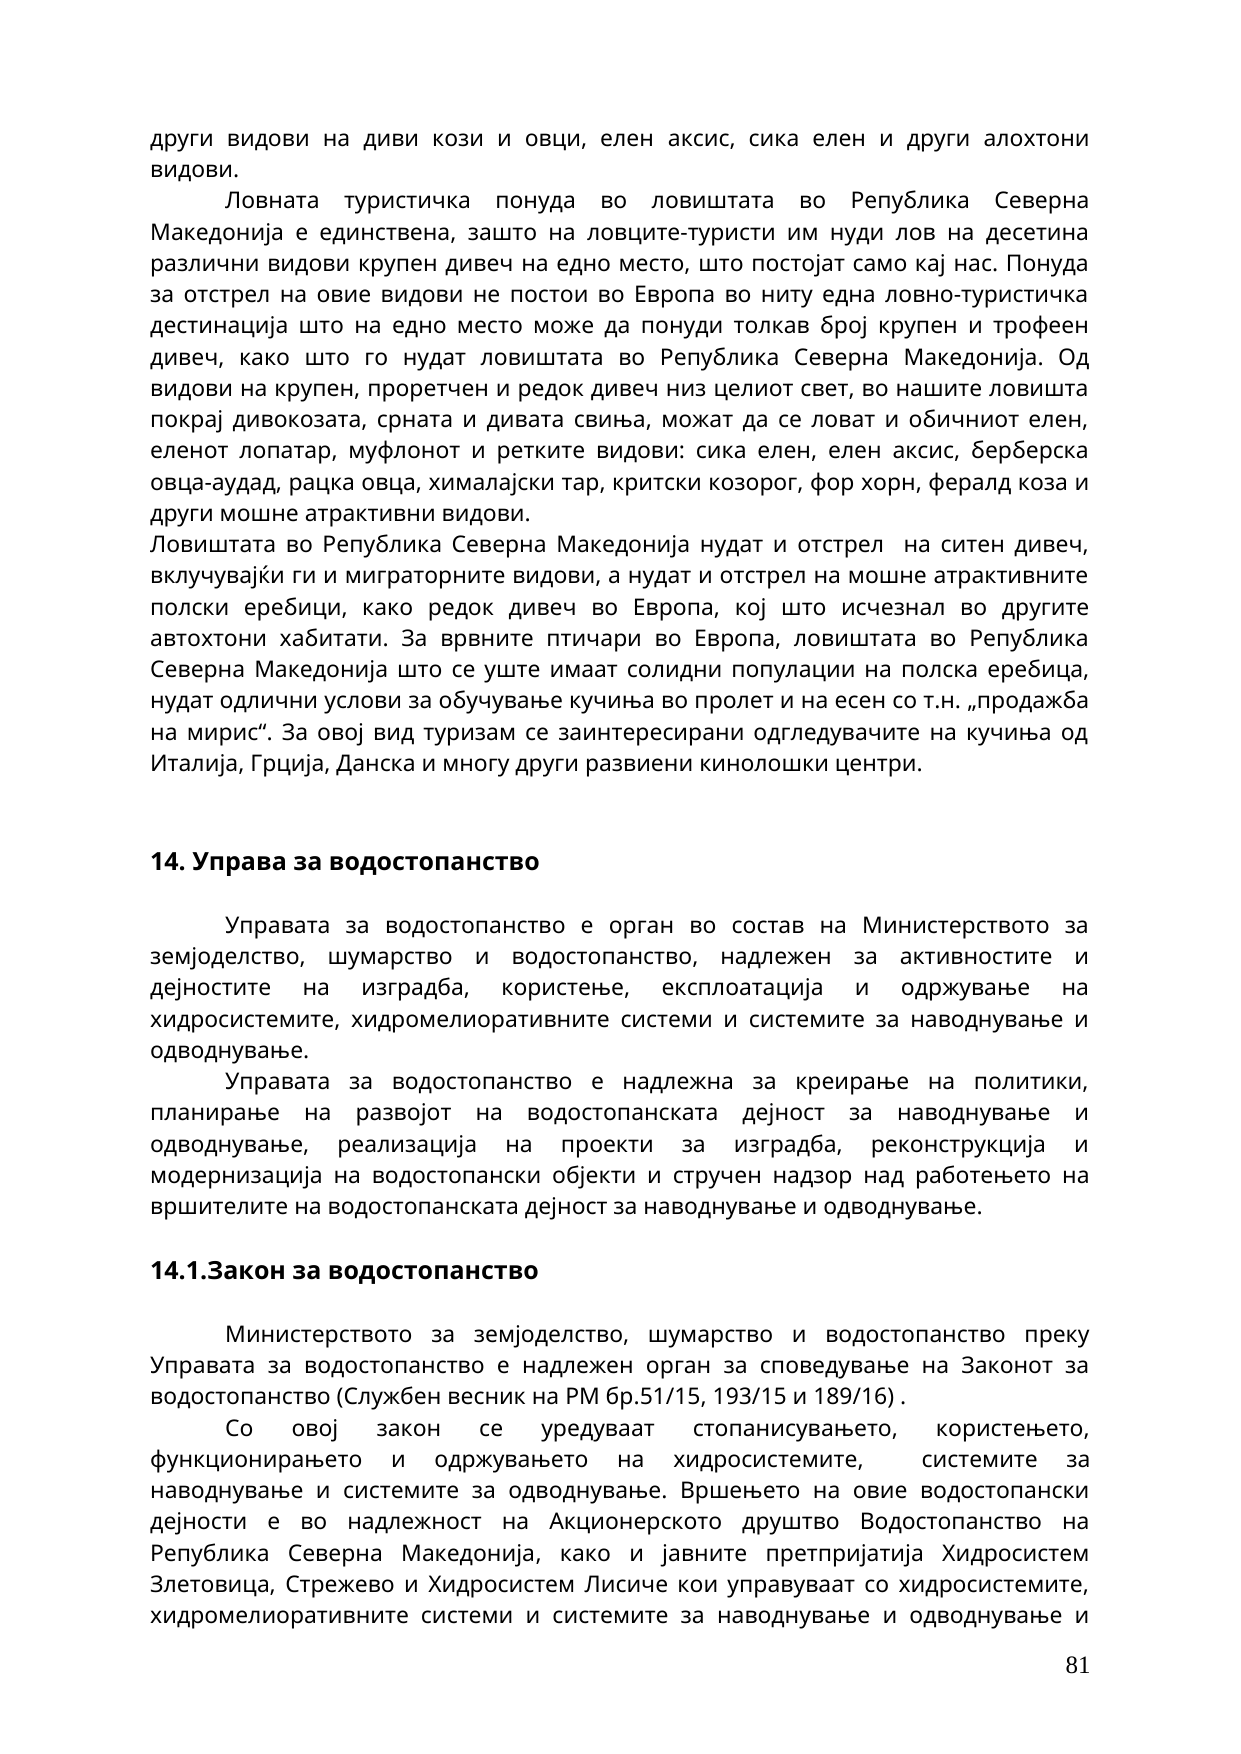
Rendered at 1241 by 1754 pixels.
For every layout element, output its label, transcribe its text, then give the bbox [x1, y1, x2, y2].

text Ловиштата во Република Северна Македонија нудат и отстрел на ситен дивеч, вклучувајќи ги и миграторните видови, а нудат и отстрел на мошне атрактивните полски еребици, како редок дивеч во Европа, кој што исчезнал во другите автохтони хабитати. За врвните птичари во Европа, ловиштата во Република Северна Македонија што се уште имаат солидни популации на полска еребица, нудат одлични услови за обучување кучиња во пролет и на есен со т.н. „продажба на мирис“. За овој вид туризам се заинтересирани одгледувачите на кучиња од Италија, Грција, Данска и многу други развиени кинолошки центри. [150, 528, 1090, 778]
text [150, 1412, 1090, 1630]
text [150, 122, 1090, 184]
text 14.1.Закон за водостопанство [150, 1252, 1090, 1287]
text Ловната туристичка понуда во ловиштата во Република Северна Македонија е единствена, зашто на ловците-туристи им нуди лов на десетина различни видови крупен дивеч на едно место, што постојат само кај нас. Понуда за отстрел на овие видови не постои во Европа во ниту една ловно-туристичка дестинација што на едно место може да понуди толкав број крупен и трофеен дивеч, како што го нудат ловиштата во Република Северна Македонија. Од видови на крупен, проретчен и редок дивеч низ целиот свет, во нашите ловишта покрај дивокозата, срната и дивата свиња, можат да се ловат и обичниот елен, еленот лопатар, муфлонот и ретките видови: сика елен, елен аксис, берберска овца-аудад, рацка овца, хималајски тар, критски козорог, фор хорн, фералд коза и други мошне атрактивни видови. [150, 184, 1090, 528]
text Управата за водостопанство е орган во состав на Министерството за земјоделство, шумарство и водостопанство, надлежен за активностите и дејностите на изградба, користење, експлоатација и одржување на хидросистемите, хидромелиоративните системи и системите за наводнување и одводнување. [150, 909, 1090, 1065]
text Министерството за земјоделство, шумарство и водостопанство преку Управата за водостопанство е надлежен орган за споведување на Законот за водостопанство (Службен весник на РМ бр.51/15, 193/15 и 189/16) . [150, 1318, 1090, 1412]
text 14. Управа за водостопанство [150, 843, 1090, 877]
text Управата за водостопанство е надлежна за креирање на политики, планирање на развојот на водостопанската дејност за наводнување и одводнување, реализација на проекти за изградба, реконструкција и модернизација на водостопански објекти и стручен надзор над работењето на вршителите на водостопанската дејност за наводнување и одводнување. [150, 1065, 1090, 1221]
